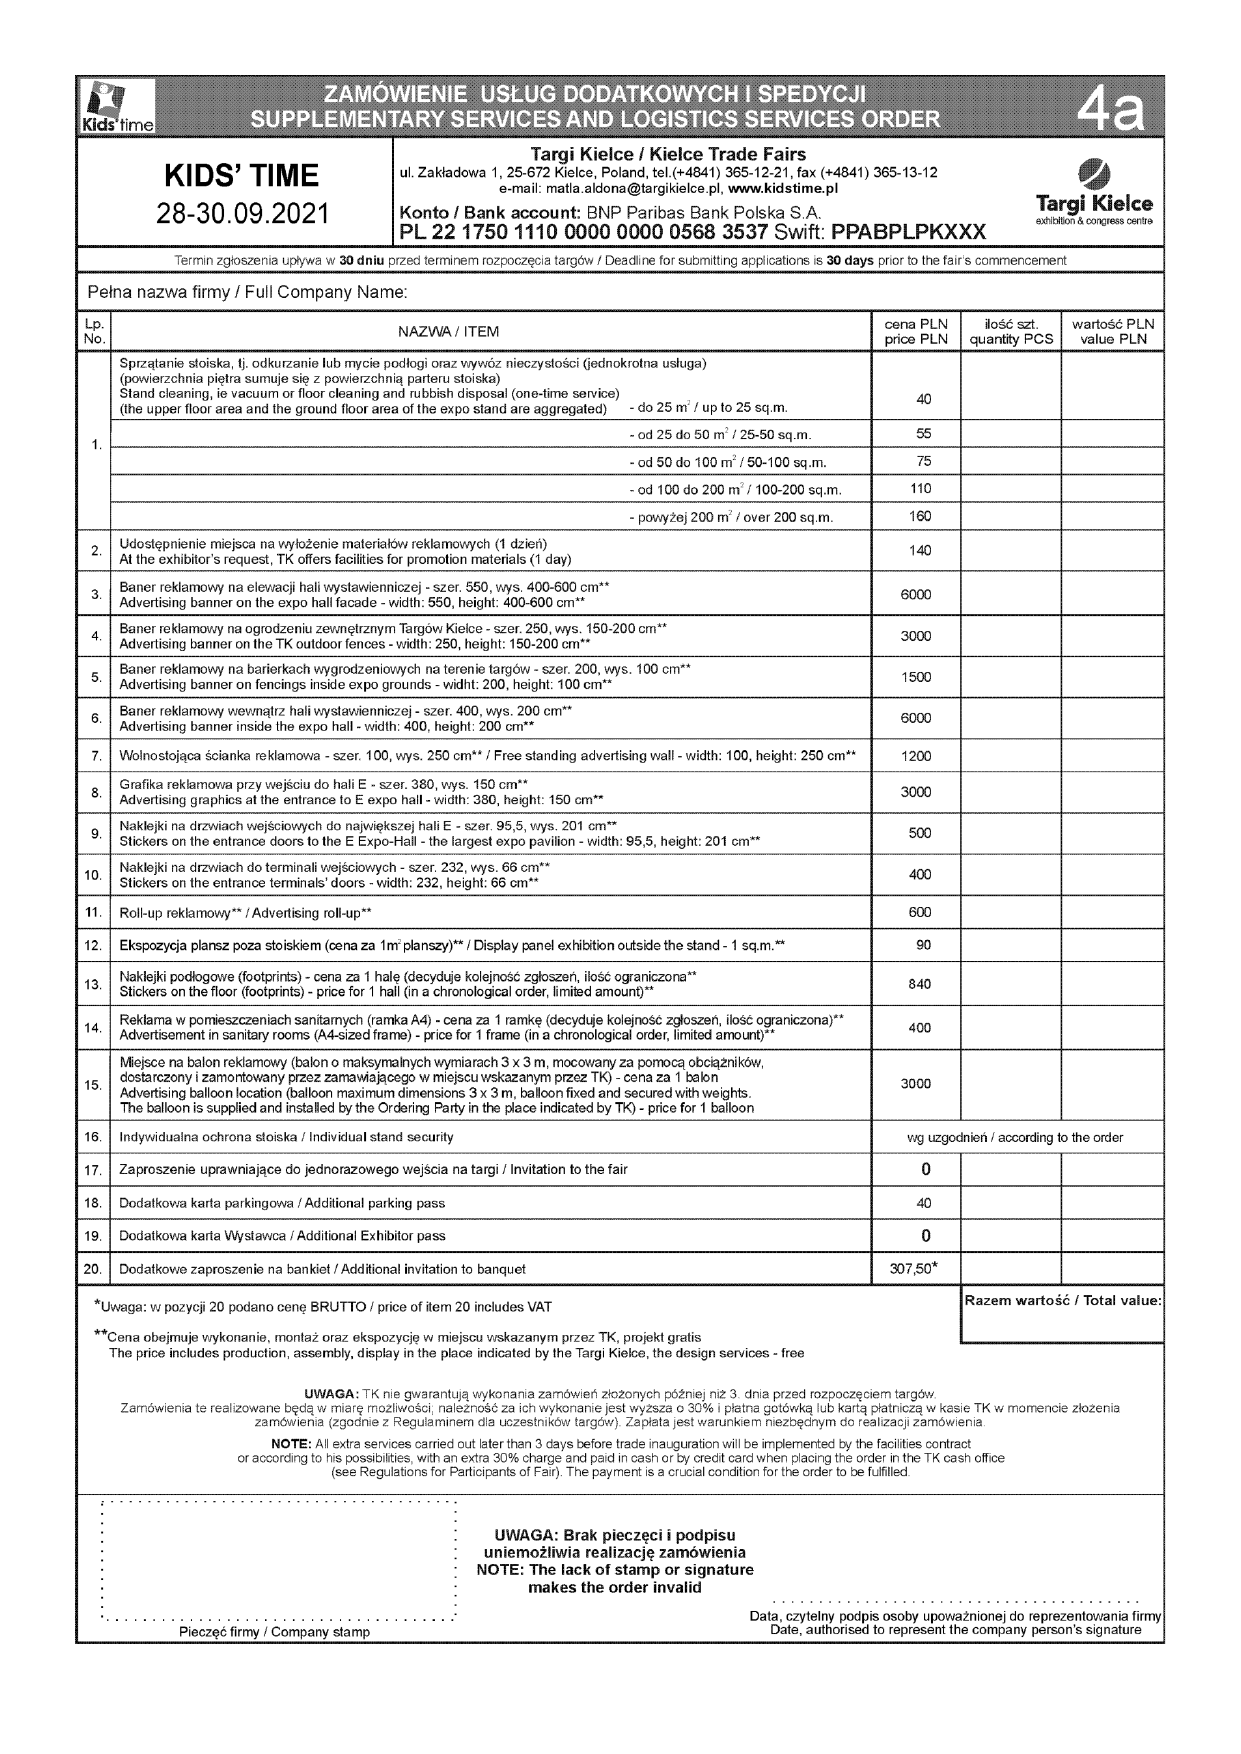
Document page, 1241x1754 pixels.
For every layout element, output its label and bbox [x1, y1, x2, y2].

picture [75, 75, 1166, 1644]
